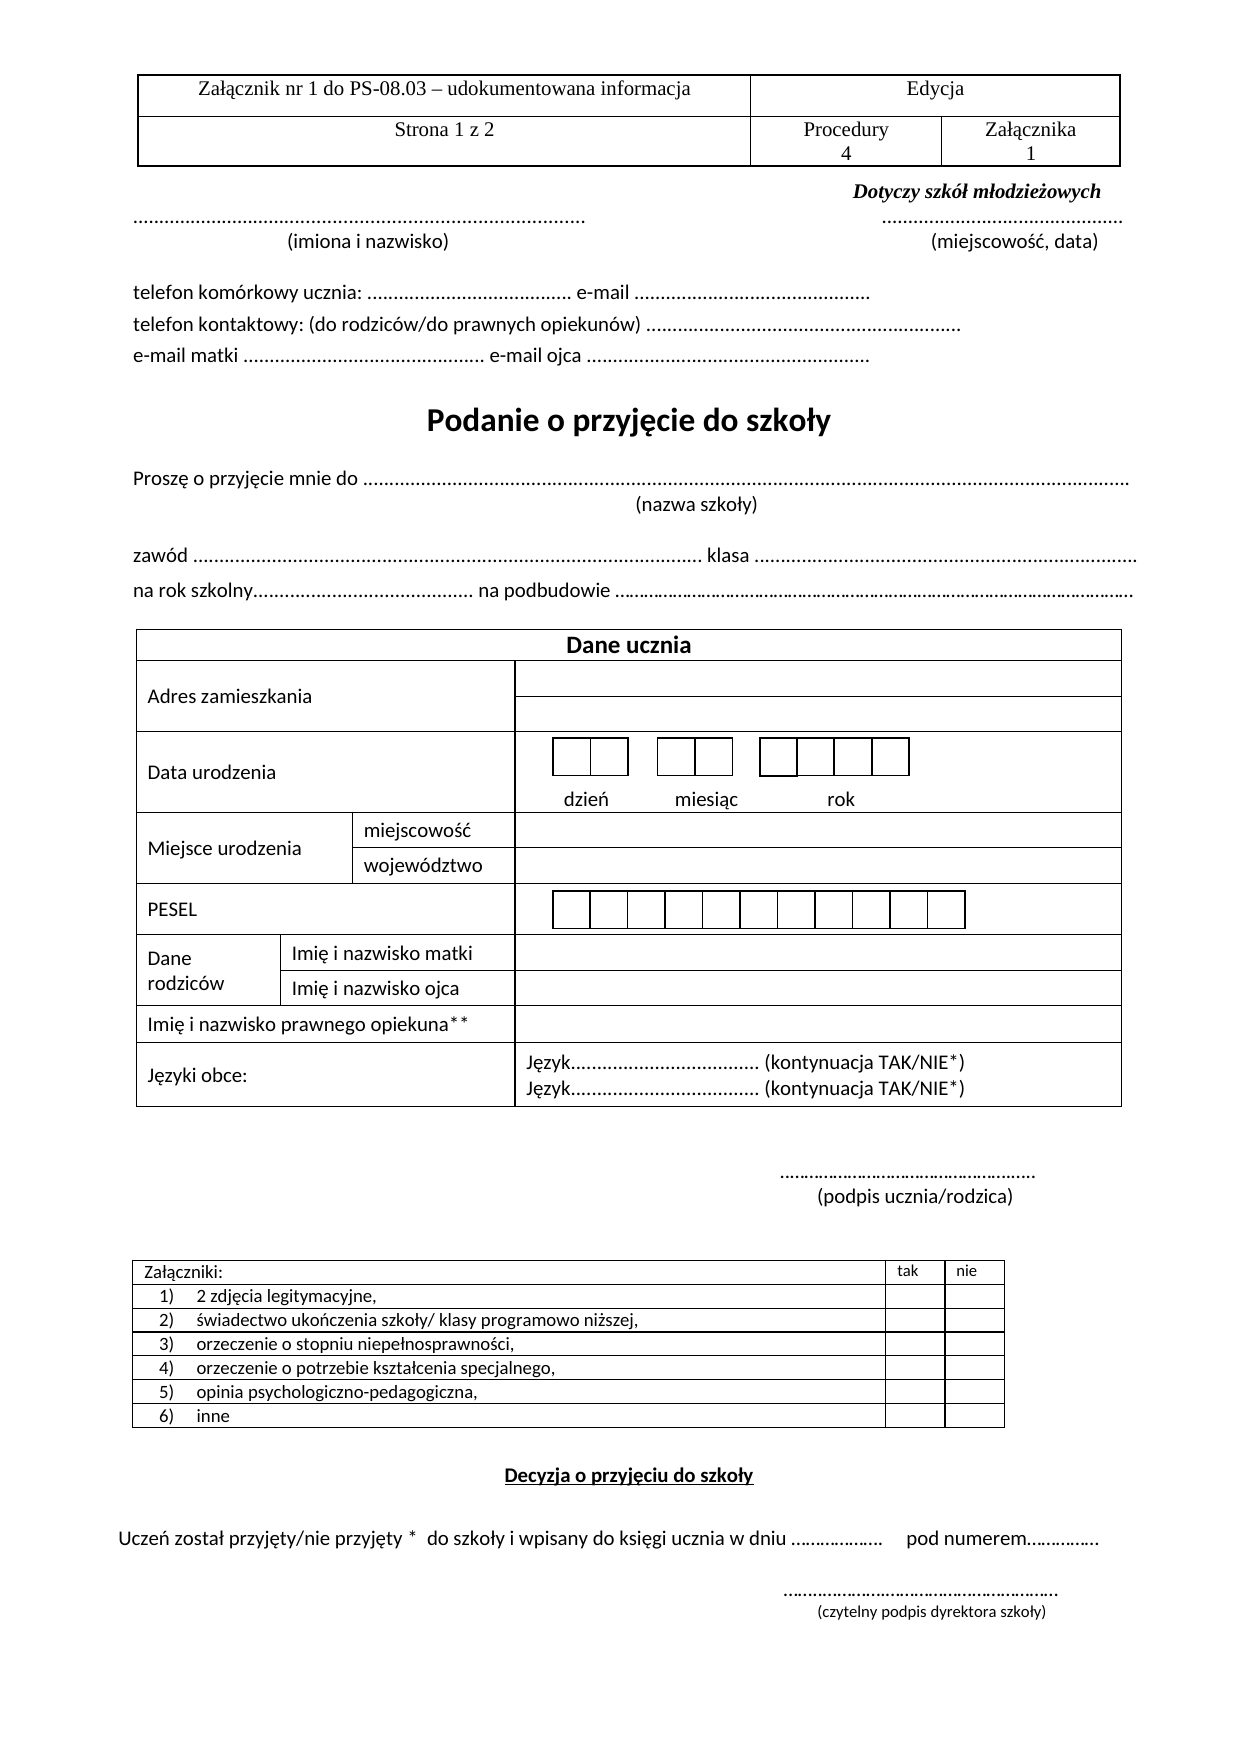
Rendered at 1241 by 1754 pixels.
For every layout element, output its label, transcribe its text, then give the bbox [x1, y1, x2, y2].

table_cell Miejsce urodzenia [137, 813, 352, 882]
table_cell [946, 1333, 1004, 1355]
list Uczeń został przyjęty/nie przyjęty * do szkoły i wpisany do księgi ucznia w dniu ………………. pod numerem…………… [118, 1525, 1140, 1551]
table_cell miejscowość [353, 813, 514, 847]
table_header Załączniki: [133, 1261, 885, 1283]
table_cell [886, 1380, 944, 1403]
table_cell Imię i nazwisko prawnego opiekuna** [137, 1006, 514, 1042]
table_cell Imię i nazwisko ojca [281, 971, 514, 1005]
table_cell 2 zdjęcia legitymacyjne, [133, 1285, 885, 1307]
table_cell [516, 697, 1121, 731]
subtitle Decyzja o przyjęciu do szkoły [118, 1462, 1140, 1487]
table_cell województwo [353, 848, 514, 882]
text (podpis ucznia/rodzica) [635, 1183, 1140, 1209]
table_cell [886, 1333, 944, 1355]
table_cell [886, 1356, 944, 1379]
table_cell Języki obce: [137, 1043, 514, 1106]
table_cell [516, 935, 1121, 970]
table_cell orzeczenie o potrzebie kształcenia specjalnego, [133, 1356, 885, 1379]
table_cell PESEL [137, 884, 514, 934]
table_cell [946, 1285, 1004, 1307]
text ……..………….……………………………… [709, 1576, 1140, 1602]
table_cell [886, 1309, 944, 1331]
text (czytelny podpis dyrektora szkoły) [783, 1602, 1140, 1622]
table_cell [886, 1285, 944, 1307]
table_header tak [886, 1261, 944, 1283]
text e-mail matki .............................................. e-mail ojca ...................................................... [118, 342, 1140, 368]
table_cell inne [133, 1404, 885, 1427]
text (imiona i nazwisko) (miejscowość, data) [287, 228, 1140, 254]
text (nazwa szkoły) [561, 491, 1140, 516]
text na rok szkolny.......................................... na podbudowie ……………………………………………………………………………………………… [118, 578, 1140, 603]
table_cell [516, 661, 1121, 696]
table_cell [516, 884, 1121, 934]
text telefon komórkowy ucznia: ....................................... e-mail ............................................. [118, 279, 1140, 304]
table_header Dane ucznia [137, 630, 1121, 660]
text telefon kontaktowy: (do rodziców/do prawnych opiekunów) ............................................................ [118, 311, 1140, 336]
table_cell Dane rodziców [137, 935, 280, 1005]
text .............................................. [118, 203, 1140, 228]
table_cell orzeczenie o stopniu niepełnosprawności, [133, 1333, 885, 1355]
table_cell Data urodzenia [137, 732, 514, 812]
text Podanie o przyjęcie do szkoły [118, 399, 1140, 440]
table_cell Adres zamieszkania [137, 661, 514, 731]
table_cell Język.................................... (kontynuacja TAK/NIE*) Język.................................... (kontynuacja TAK/NIE*) [516, 1043, 1121, 1106]
text ..……………………………………….….. [635, 1158, 1140, 1183]
table_cell [516, 813, 1121, 847]
table_cell [946, 1309, 1004, 1331]
table_cell [946, 1404, 1004, 1427]
table_cell [946, 1356, 1004, 1379]
table_header nie [946, 1261, 1004, 1283]
table_cell [516, 1006, 1121, 1042]
table_cell świadectwo ukończenia szkoły/ klasy programowo niższej, [133, 1309, 885, 1331]
table_cell [516, 848, 1121, 882]
text zawód ................................................................................................. klasa ......................................................................... [118, 542, 1140, 567]
table_cell Imię i nazwisko matki [281, 935, 514, 970]
table_cell opinia psychologiczno-pedagogiczna, [133, 1380, 885, 1403]
table_cell [946, 1380, 1004, 1403]
table_cell [886, 1404, 944, 1427]
table_cell [516, 971, 1121, 1005]
text Proszę o przyjęcie mnie do .................................................................................................................................................. [118, 466, 1140, 491]
table_cell dzień miesiąc rok [516, 732, 1121, 812]
